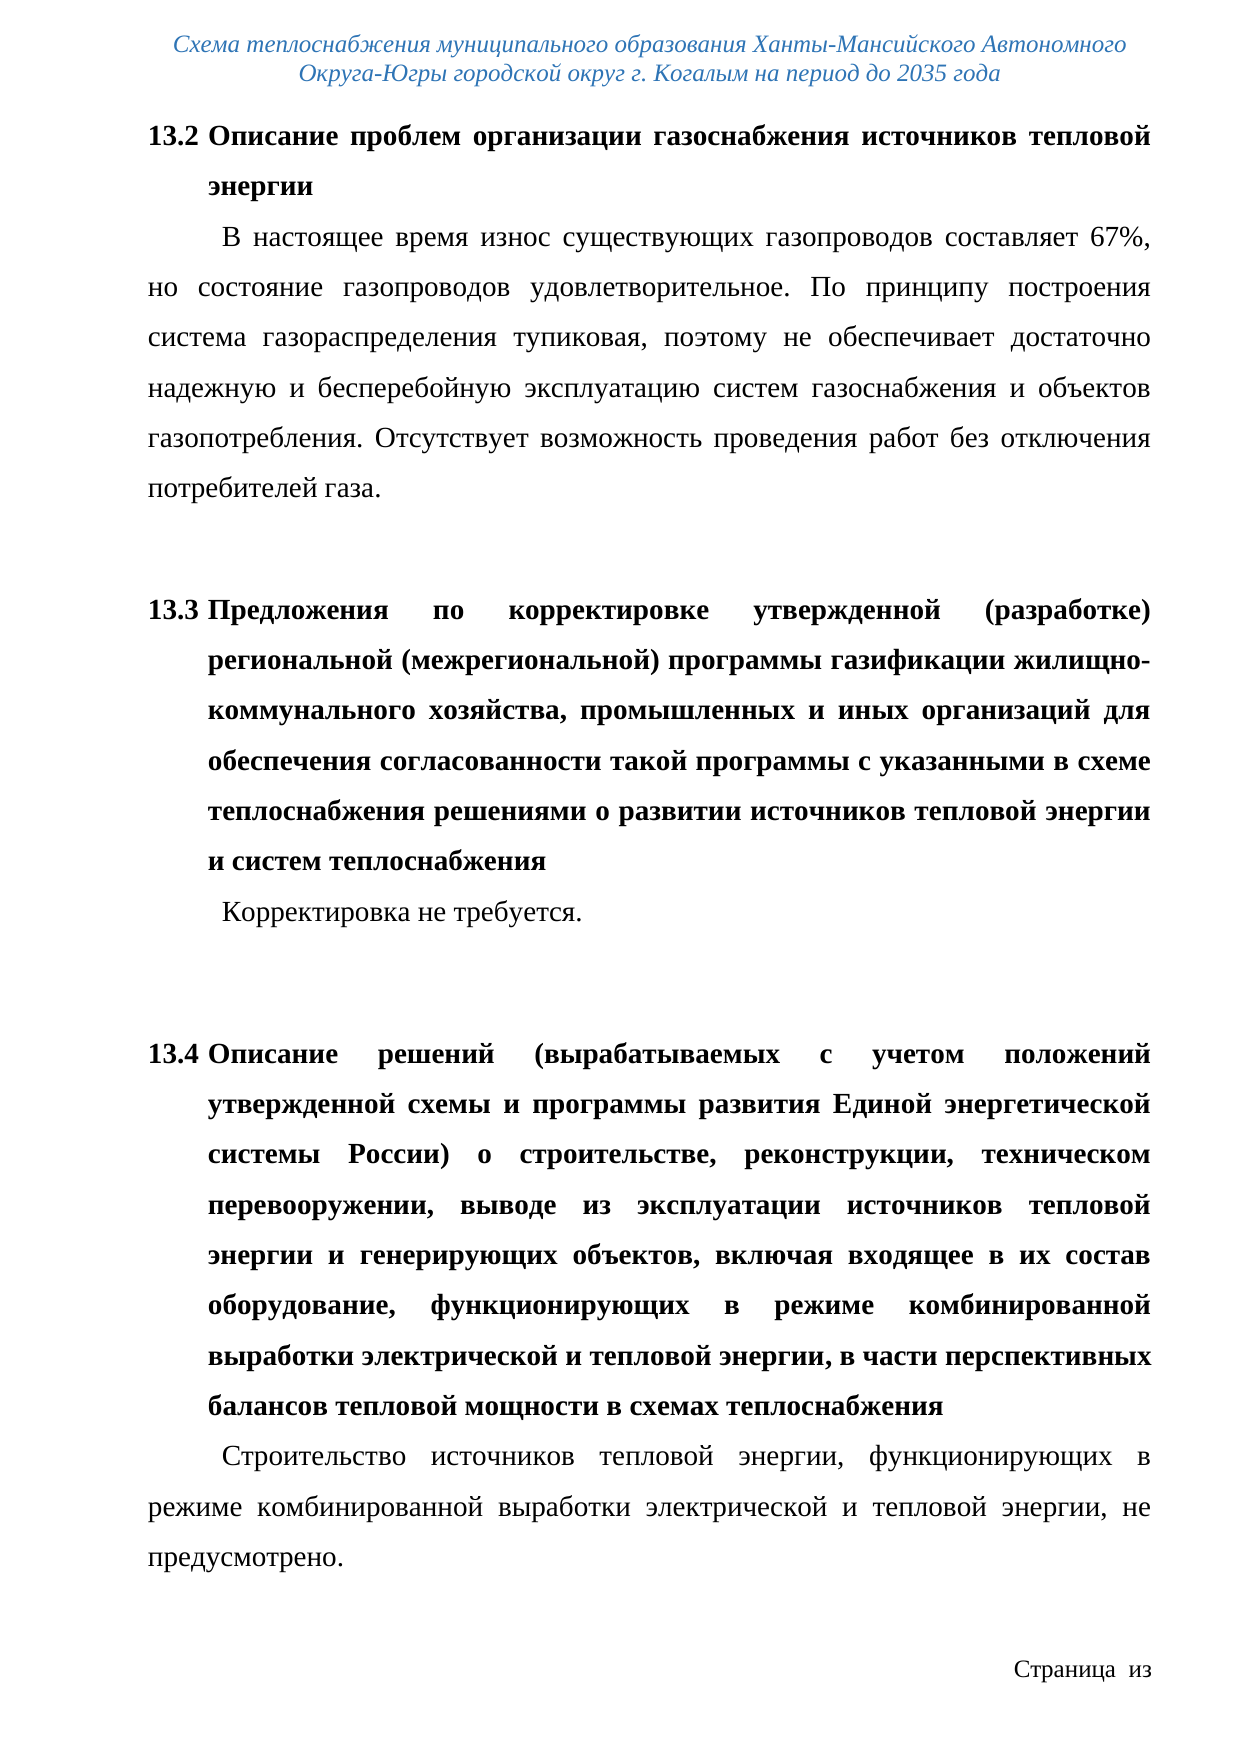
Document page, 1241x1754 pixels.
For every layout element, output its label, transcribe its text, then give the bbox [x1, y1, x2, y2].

subtitle Описание проблем организации газоснабжения источников тепловой энергии [148, 118, 1152, 202]
text Корректировка не требуется. [148, 894, 1152, 927]
text В настоящее время износ существующих газопроводов составляет 67%, но состояние газопроводов удовлетворительное. По принципу построения система газораспределения тупиковая, поэтому не обеспечивает достаточно надежную и бесперебойную эксплуатацию систем газоснабжения и объектов газопотребления. Отсутствует возможность проведения работ без отключения потребителей газа. [148, 219, 1152, 504]
subtitle Описание решений (вырабатываемых с учетом положений утвержденной схемы и программы развития Единой энергетической системы России) о строительстве, реконструкции, техническом перевооружении, выводе из эксплуатации источников тепловой энергии и генерирующих объектов, включая входящее в их состав оборудование, функционирующих в режиме комбинированной выработки электрической и тепловой энергии, в части перспективных балансов тепловой мощности в схемах теплоснабжения [148, 1036, 1152, 1422]
subtitle Предложения по корректировке утвержденной (разработке) региональной (межрегиональной) программы газификации жилищно-коммунального хозяйства, промышленных и иных организаций для обеспечения согласованности такой программы с указанными в схеме теплоснабжения решениями о развитии источников тепловой энергии и систем теплоснабжения [148, 592, 1152, 877]
text Строительство источников тепловой энергии, функционирующих в режиме комбинированной выработки электрической и тепловой энергии, не предусмотрено. [148, 1438, 1152, 1573]
